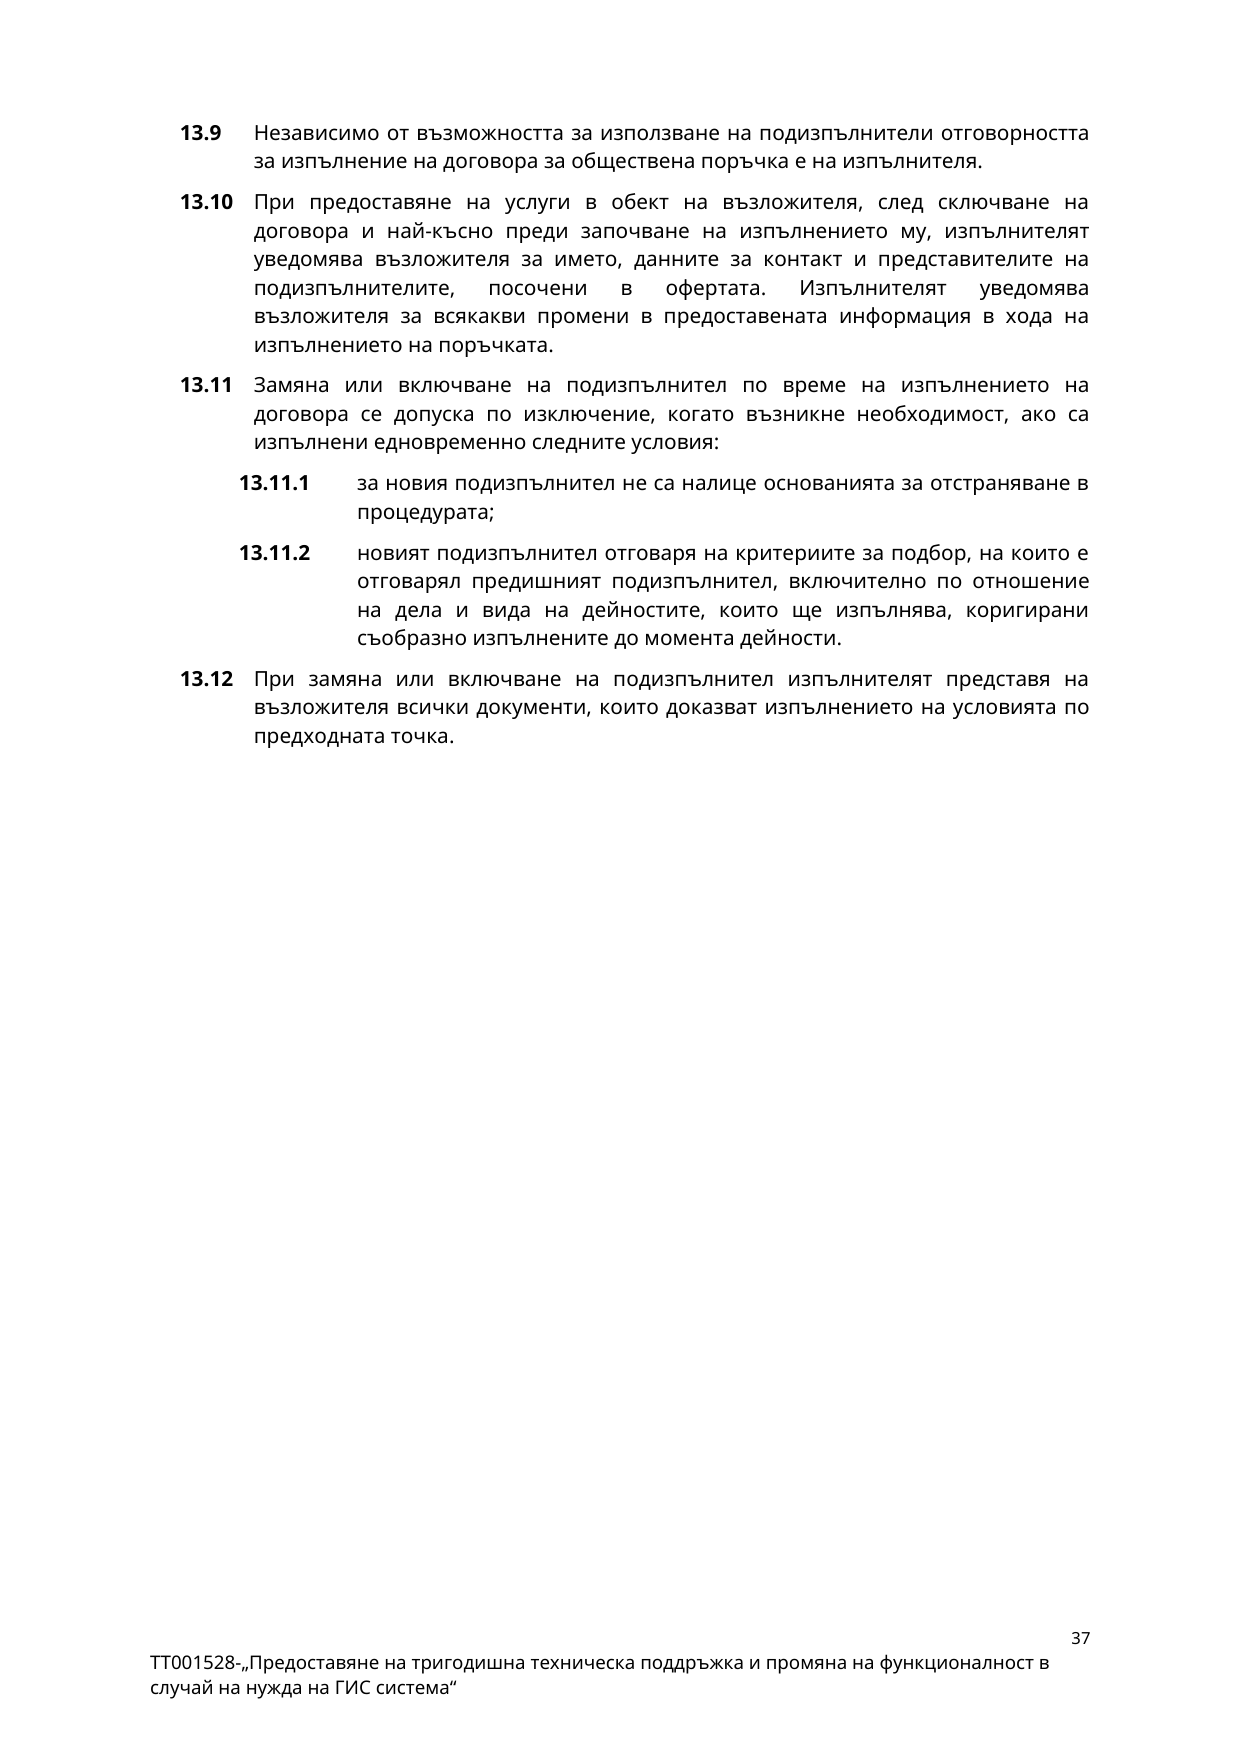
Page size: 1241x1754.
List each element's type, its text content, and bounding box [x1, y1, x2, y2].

list При замяна или включване на подизпълнител изпълнителят представя на възложителя всички документи, които доказват изпълнението на условията по предходната точка. [179, 664, 1090, 749]
list Замяна или включване на подизпълнител по време на изпълнението на договора се допуска по изключение, когато възникне необходимост, ако са изпълнени едновременно следните условия: [179, 371, 1090, 456]
list за новия подизпълнител не са налице основанията за отстраняване в процедурата; [239, 468, 1090, 525]
list При предоставяне на услуги в обект на възложителя, след сключване на договора и най-късно преди започване на изпълнението му, изпълнителят уведомява възложителя за името, данните за контакт и представителите на подизпълнителите, посочени в офертата. Изпълнителят уведомява възложителя за всякакви промени в предоставената информация в хода на изпълнението на поръчката. [179, 187, 1090, 358]
list новият подизпълнител отговаря на критериите за подбор, на които е отговарял предишният подизпълнител, включително по отношение на дела и вида на дейностите, които ще изпълнява, коригирани съобразно изпълнените до момента дейности. [239, 538, 1090, 652]
list Независимо от възможността за използване на подизпълнители отговорността за изпълнение на договора за обществена поръчка е на изпълнителя. [179, 118, 1090, 175]
